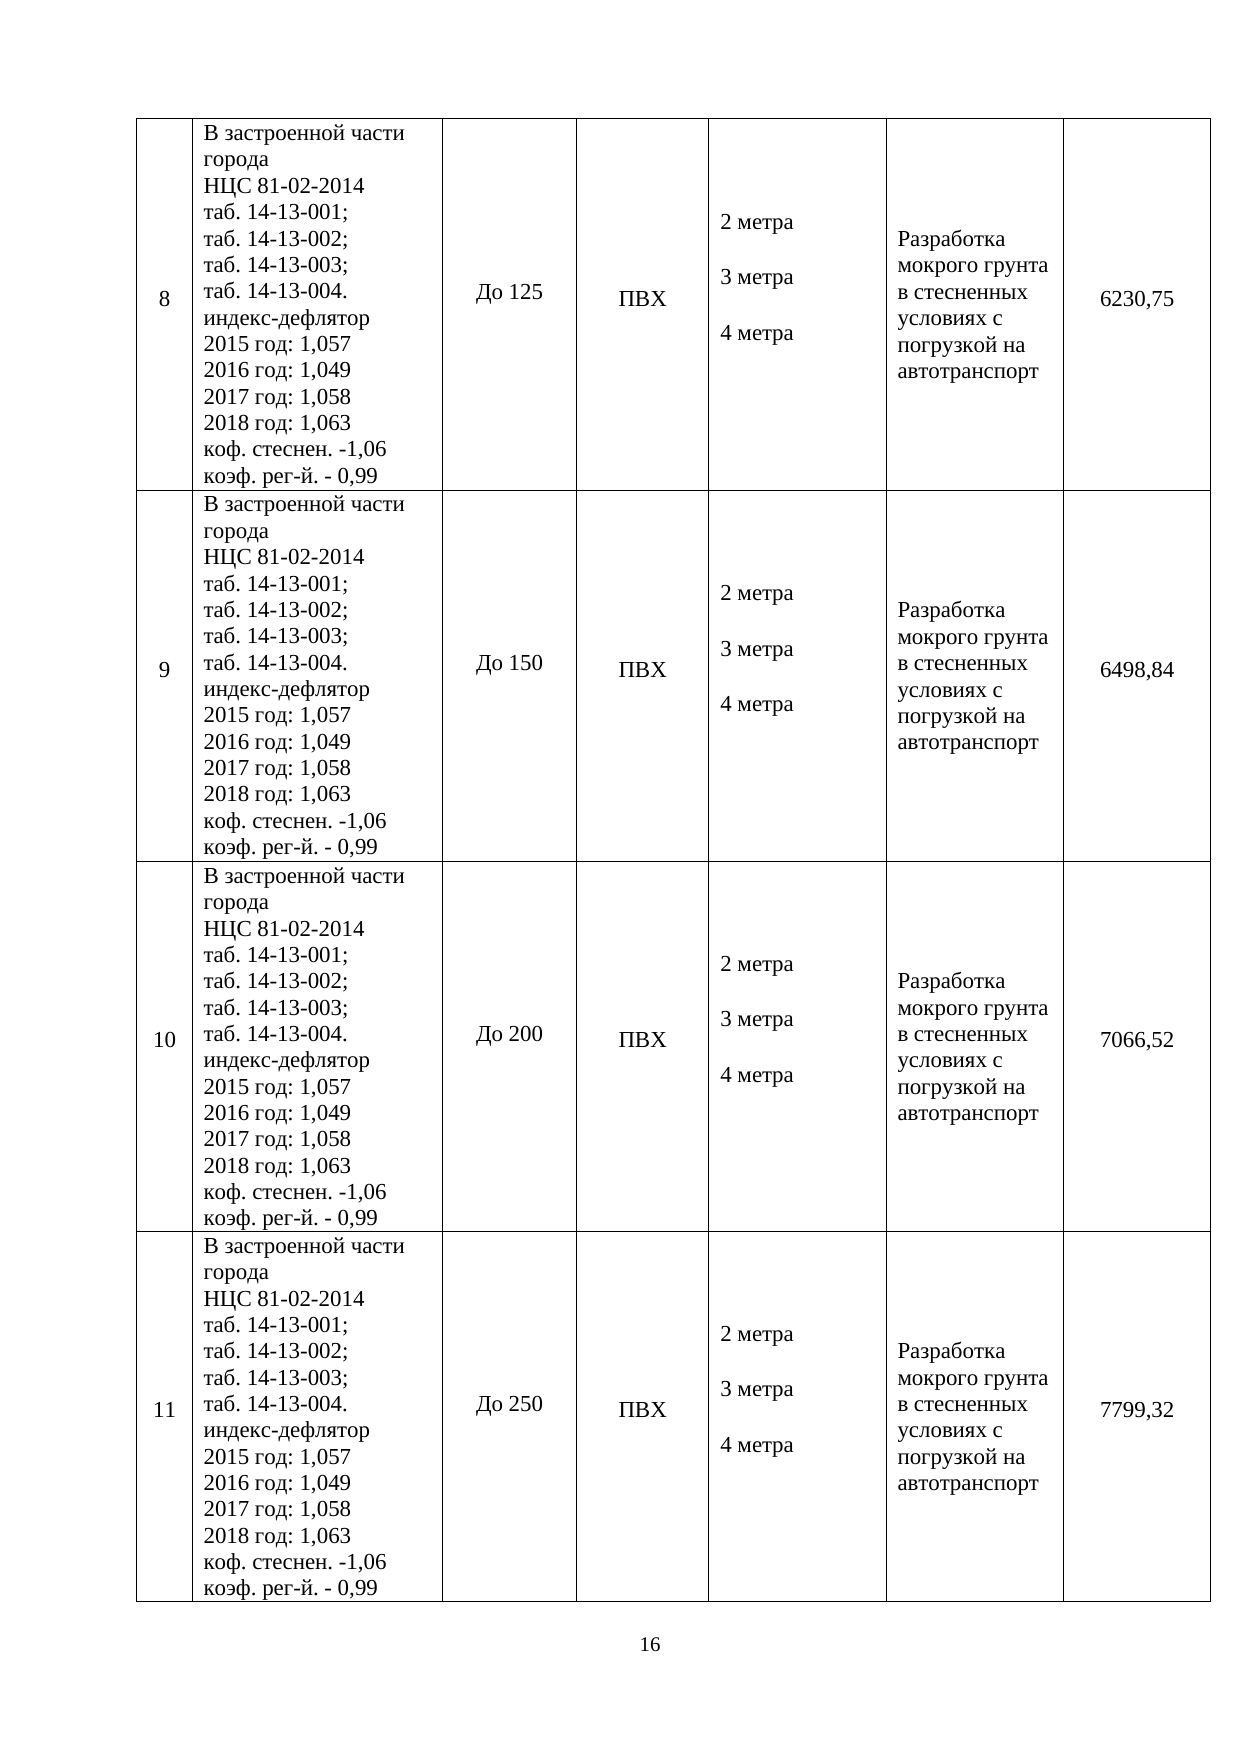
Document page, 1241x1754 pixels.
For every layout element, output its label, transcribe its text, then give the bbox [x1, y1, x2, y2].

table_cell 6498,84 [1064, 491, 1210, 861]
table_cell ПВХ [577, 862, 708, 1231]
table_cell 10 [137, 862, 192, 1231]
table_cell Разработка мокрого грунта в стесненных условиях с погрузкой на автотранспорт [887, 862, 1063, 1231]
table_cell До 125 [443, 119, 576, 489]
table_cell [193, 1232, 442, 1601]
table_cell 7799,32 [1064, 1232, 1210, 1601]
table_cell До 200 [443, 862, 576, 1231]
table_cell 11 [137, 1232, 192, 1601]
table_cell Разработка мокрого грунта в стесненных условиях с погрузкой на автотранспорт [887, 491, 1063, 861]
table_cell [709, 119, 886, 489]
table_cell ПВХ [577, 491, 708, 861]
table_cell 8 [137, 119, 192, 489]
table_cell ПВХ [577, 119, 708, 489]
table_cell 2 метра 3 метра 4 метра [709, 862, 886, 1231]
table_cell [709, 1232, 886, 1601]
table_cell 9 [137, 491, 192, 861]
table_cell ПВХ [577, 1232, 708, 1601]
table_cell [193, 119, 442, 489]
table_cell 7066,52 [1064, 862, 1210, 1231]
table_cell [887, 1232, 1063, 1601]
table_cell До 250 [443, 1232, 576, 1601]
table_cell 6230,75 [1064, 119, 1210, 489]
table_cell 2 метра 3 метра 4 метра [709, 491, 886, 861]
table_cell До 150 [443, 491, 576, 861]
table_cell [887, 119, 1063, 489]
